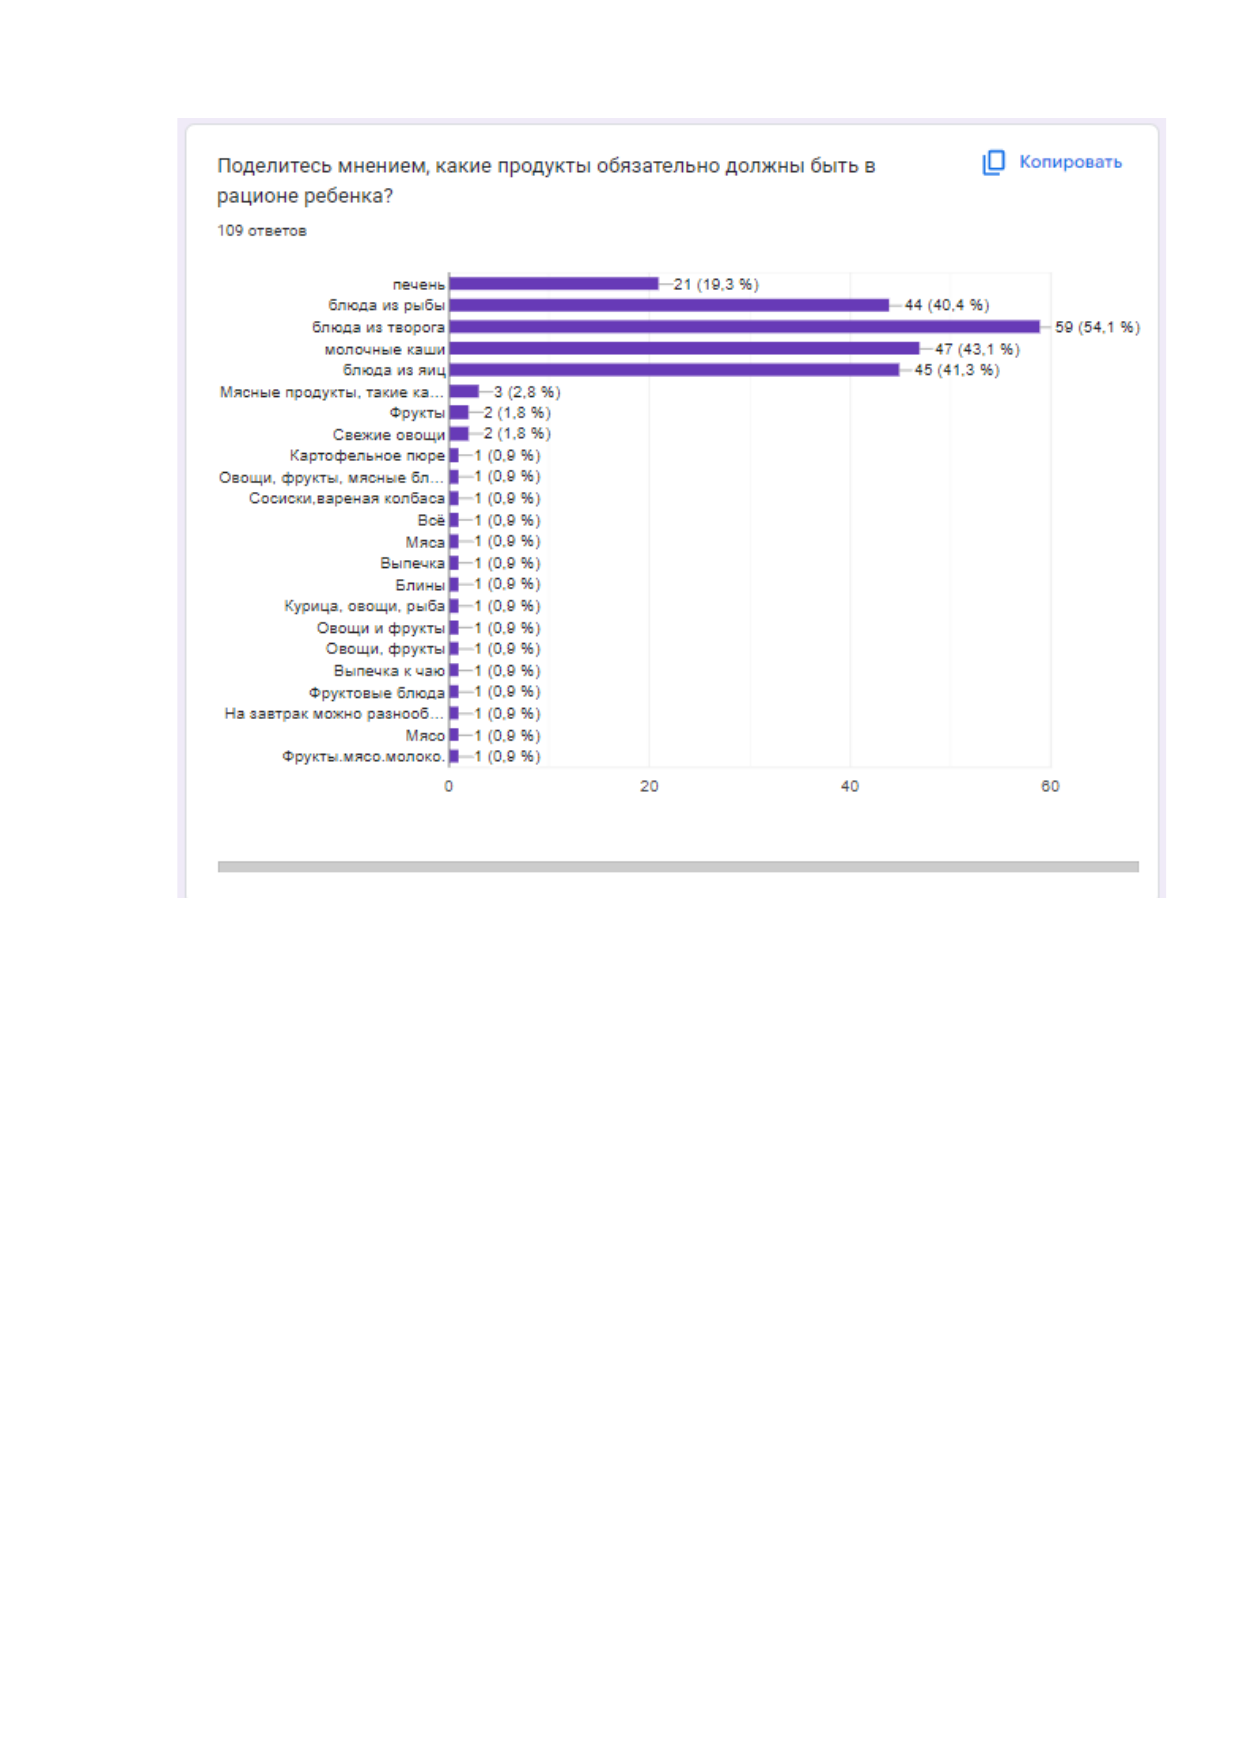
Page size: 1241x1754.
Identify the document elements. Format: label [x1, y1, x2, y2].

picture [177, 118, 1167, 898]
